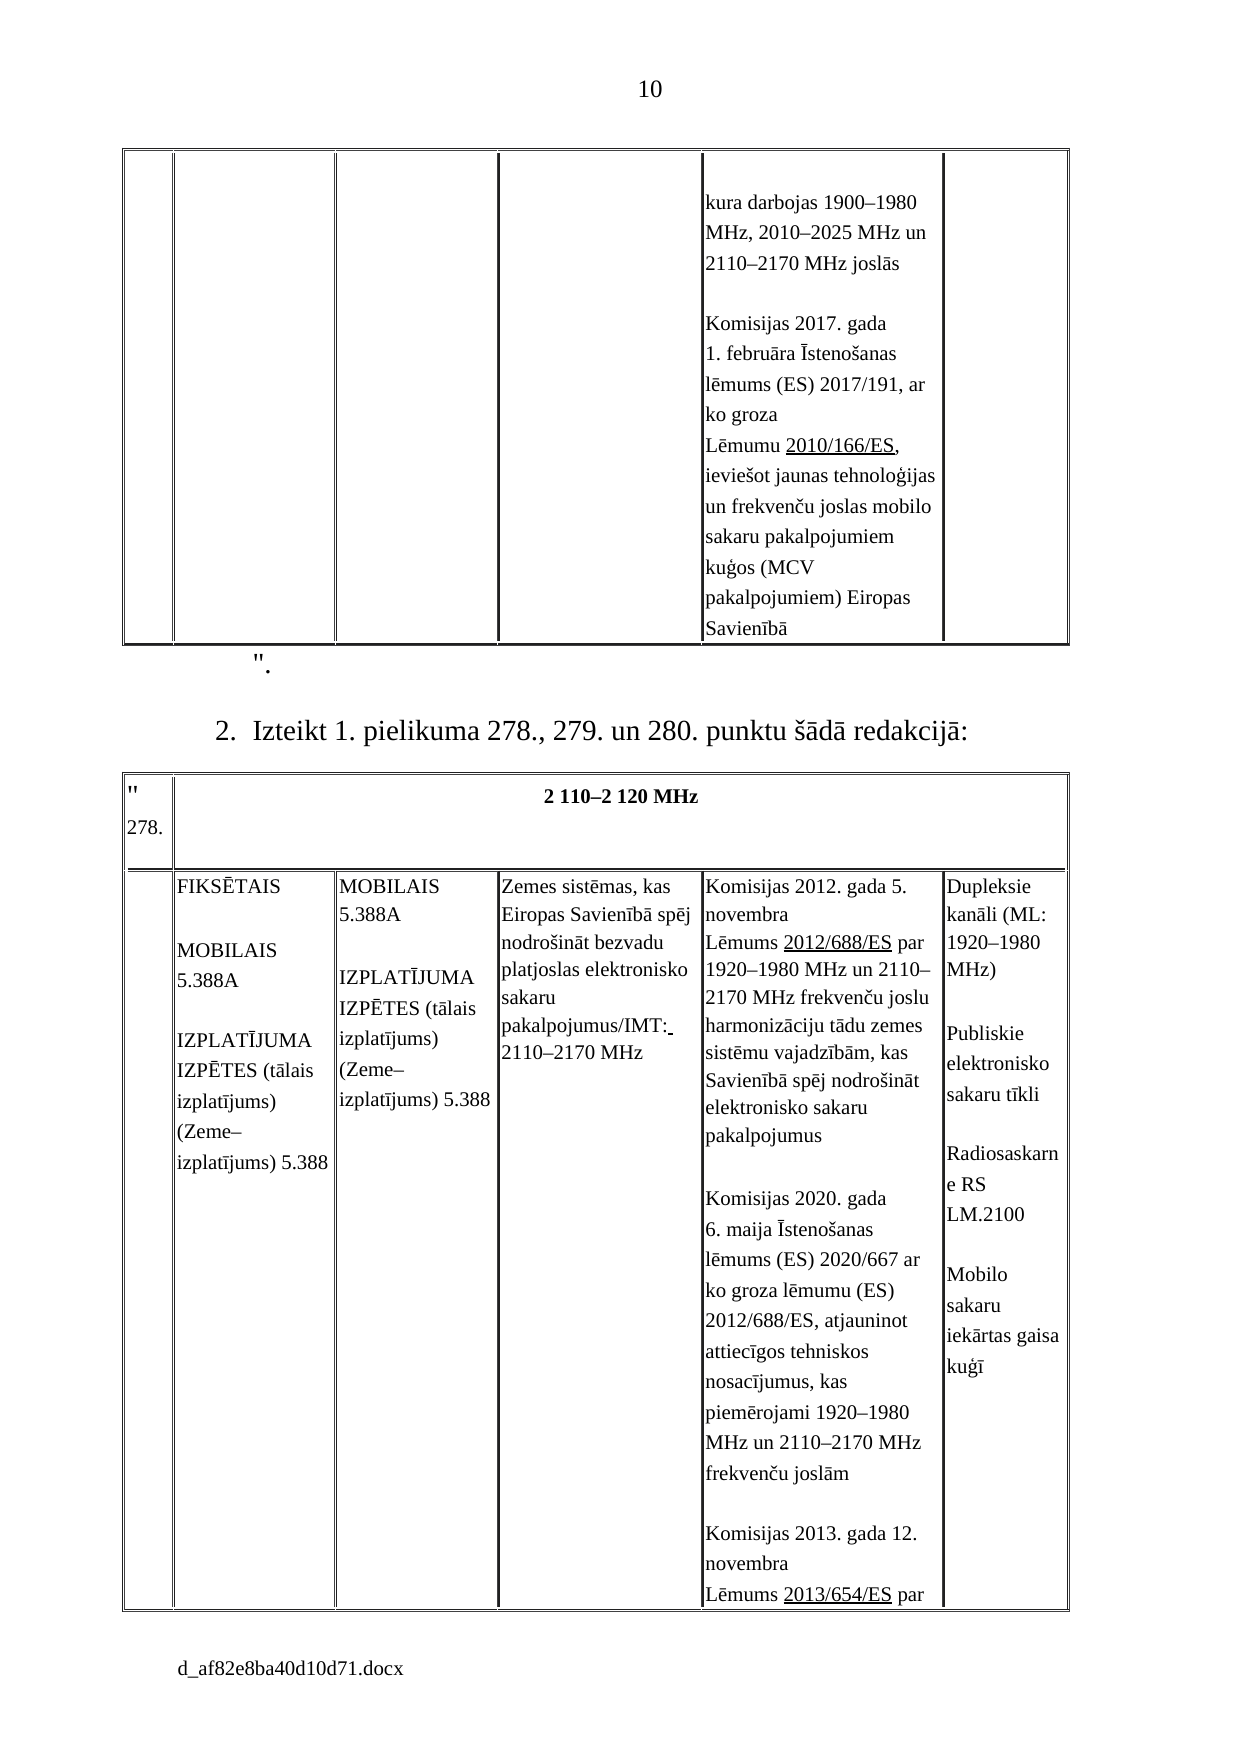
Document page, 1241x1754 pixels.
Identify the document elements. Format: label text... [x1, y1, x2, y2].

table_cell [702, 151, 943, 643]
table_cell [174, 872, 336, 1609]
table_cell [174, 151, 336, 643]
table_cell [943, 868, 1067, 1609]
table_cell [943, 151, 1067, 643]
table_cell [498, 149, 702, 643]
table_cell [498, 872, 702, 1609]
table_header 2 110–2 120 MHz [174, 775, 1067, 868]
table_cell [336, 872, 498, 1609]
list Izteikt 1. pielikuma 278., 279. un 280. punktu šādā redakcijā: [215, 713, 1122, 747]
table_cell [125, 868, 173, 1609]
table_header "278. [125, 775, 173, 868]
table_cell [125, 151, 173, 643]
text ". [177, 646, 1172, 679]
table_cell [702, 872, 943, 1609]
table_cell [336, 149, 498, 643]
